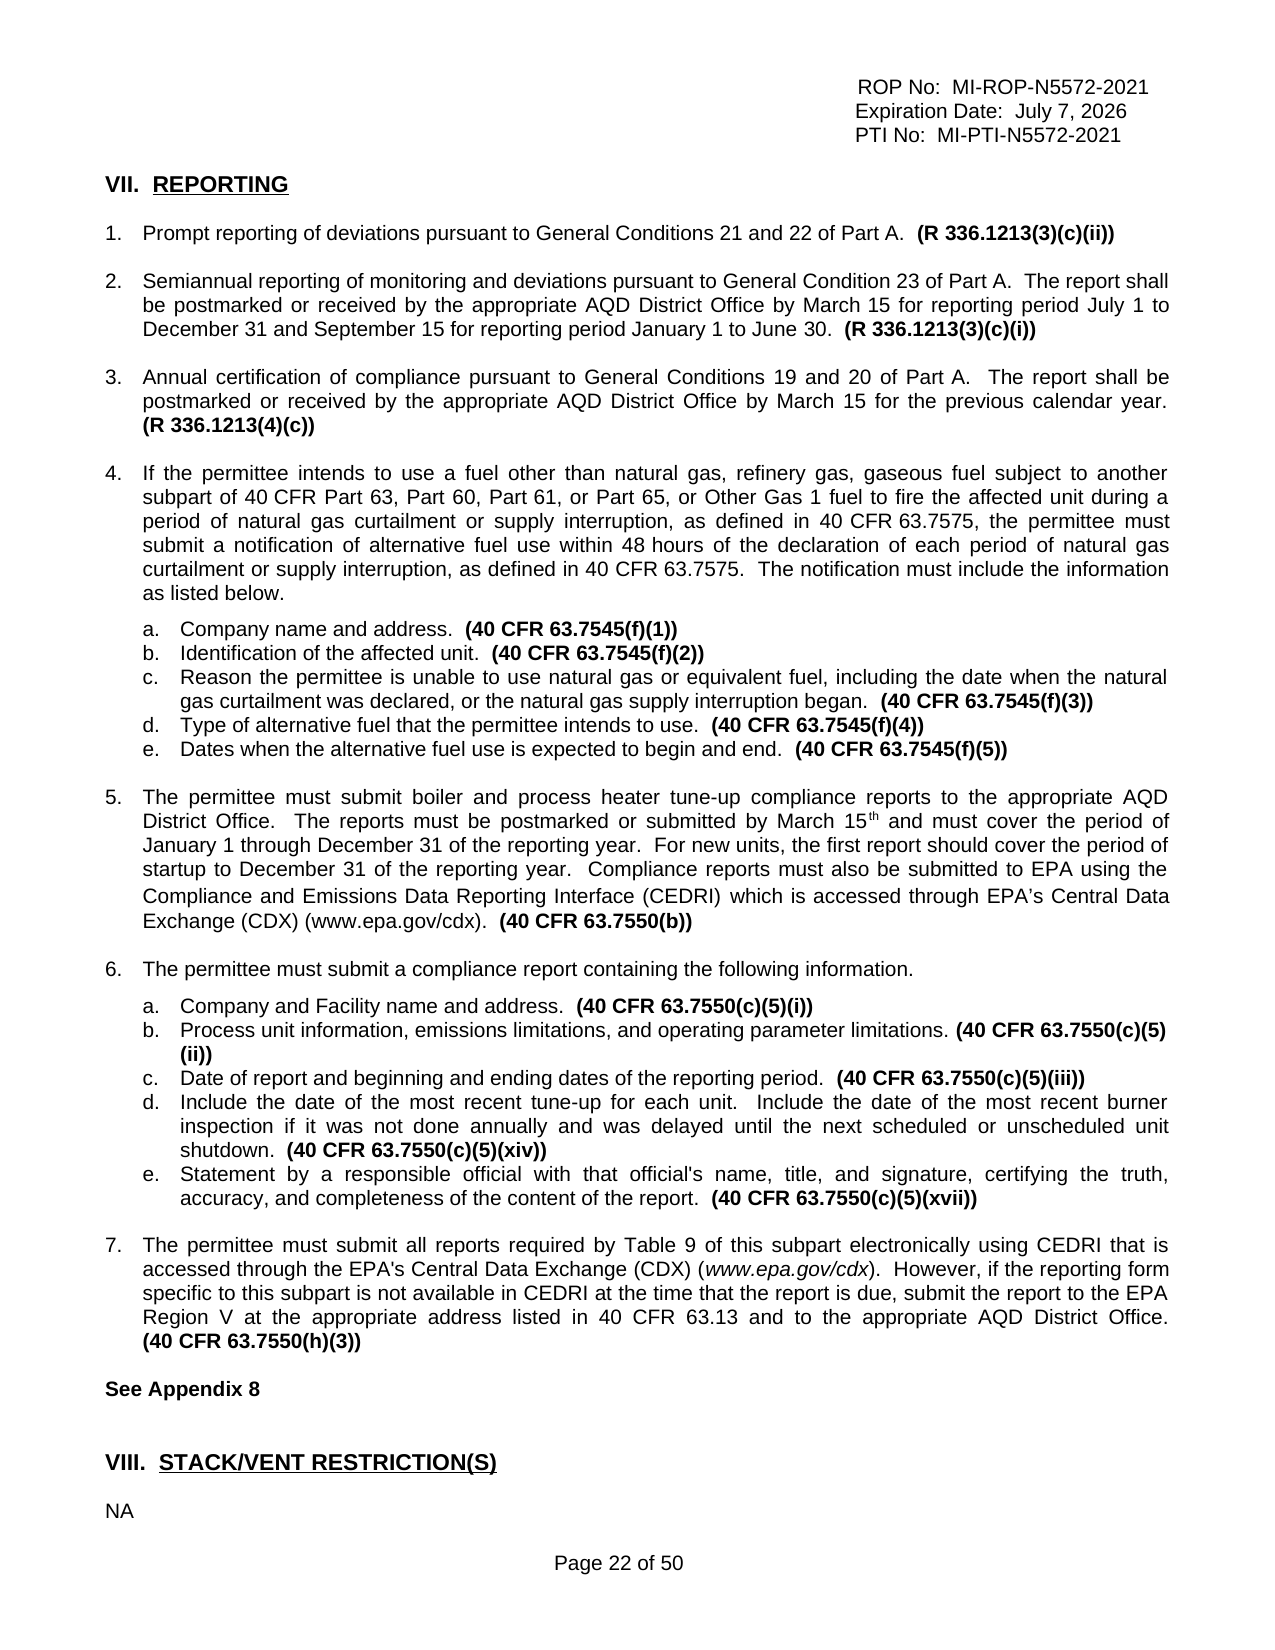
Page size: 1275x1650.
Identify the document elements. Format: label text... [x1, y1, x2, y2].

list Dates when the alternative fuel use is expected to begin and end. (40 CFR 63.7545(f)(5)) [142, 737, 1170, 761]
list The permittee must submit boiler and process heater tune-up compliance reports to the appropriate AQD District Office. The reports must be postmarked or submitted by March 15th and must cover the period of January 1 through December 31 of the reporting year. For new units, the first report should cover the period of startup to December 31 of the reporting year. Compliance reports must also be submitted to EPA using the Compliance and Emissions Data Reporting Interface (CEDRI) which is accessed through EPA’s Central Data Exchange (CDX) (www.epa.gov/cdx). (40 CFR 63.7550(b)) [105, 785, 1170, 933]
list Company and Facility name and address. (40 CFR 63.7550(c)(5)(i)) [142, 994, 1170, 1018]
list If the permittee intends to use a fuel other than natural gas, refinery gas, gaseous fuel subject to another subpart of 40 CFR Part 63, Part 60, Part 61, or Part 65, or Other Gas 1 fuel to fire the affected unit during a period of natural gas curtailment or supply interruption, as defined in 40 CFR 63.7575, the permittee must submit a notification of alternative fuel use within 48 hours of the declaration of each period of natural gas curtailment or supply interruption, as defined in 40 CFR 63.7575. The notification must include the information as listed below. [105, 461, 1170, 604]
list Type of alternative fuel that the permittee intends to use. (40 CFR 63.7545(f)(4)) [142, 713, 1170, 737]
list Process unit information, emissions limitations, and operating parameter limitations. (40 CFR 63.7550(c)(5)(ii)) [142, 1018, 1170, 1066]
list Statement by a responsible official with that official's name, title, and signature, certifying the truth, accuracy, and completeness of the content of the report. (40 CFR 63.7550(c)(5)(xvii)) [142, 1161, 1170, 1209]
text VII. REPORTING [105, 171, 1170, 197]
text See Appendix 8 [105, 1377, 1170, 1401]
list Reason the permittee is unable to use natural gas or equivalent fuel, including the date when the natural gas curtailment was declared, or the natural gas supply interruption began. (40 CFR 63.7545(f)(3)) [142, 665, 1170, 713]
list Include the date of the most recent tune-up for each unit. Include the date of the most recent burner inspection if it was not done annually and was delayed until the next scheduled or unscheduled unit shutdown. (40 CFR 63.7550(c)(5)(xiv)) [142, 1089, 1170, 1161]
text VIII. STACK/VENT RESTRICTION(S) [105, 1449, 1170, 1475]
list Semiannual reporting of monitoring and deviations pursuant to General Condition 23 of Part A. The report shall be postmarked or received by the appropriate AQD District Office by March 15 for reporting period July 1 to December 31 and September 15 for reporting period January 1 to June 30. (R 336.1213(3)(c)(i)) [105, 269, 1170, 341]
list The permittee must submit a compliance report containing the following information. [105, 957, 1170, 981]
list Company name and address. (40 CFR 63.7545(f)(1)) [142, 617, 1170, 641]
list Annual certification of compliance pursuant to General Conditions 19 and 20 of Part A. The report shall be postmarked or received by the appropriate AQD District Office by March 15 for the previous calendar year. (R 336.1213(4)(c)) [105, 365, 1170, 437]
list Prompt reporting of deviations pursuant to General Conditions 21 and 22 of Part A. (R 336.1213(3)(c)(ii)) [105, 221, 1170, 245]
text 7. The permittee must submit all reports required by Table 9 of this subpart electronically using CEDRI that is accessed through the EPA's Central Data Exchange (CDX) (www.epa.gov/cdx). However, if the reporting form specific to this subpart is not available in CEDRI at the time that the report is due, submit the report to the EPA Region V at the appropriate address listed in 40 CFR 63.13 and to the appropriate AQD District Office. (40 CFR 63.7550(h)(3)) [105, 1233, 1170, 1353]
list Date of report and beginning and ending dates of the reporting period. (40 CFR 63.7550(c)(5)(iii)) [142, 1066, 1170, 1089]
text NA [105, 1499, 1170, 1523]
list Identification of the affected unit. (40 CFR 63.7545(f)(2)) [142, 641, 1170, 665]
